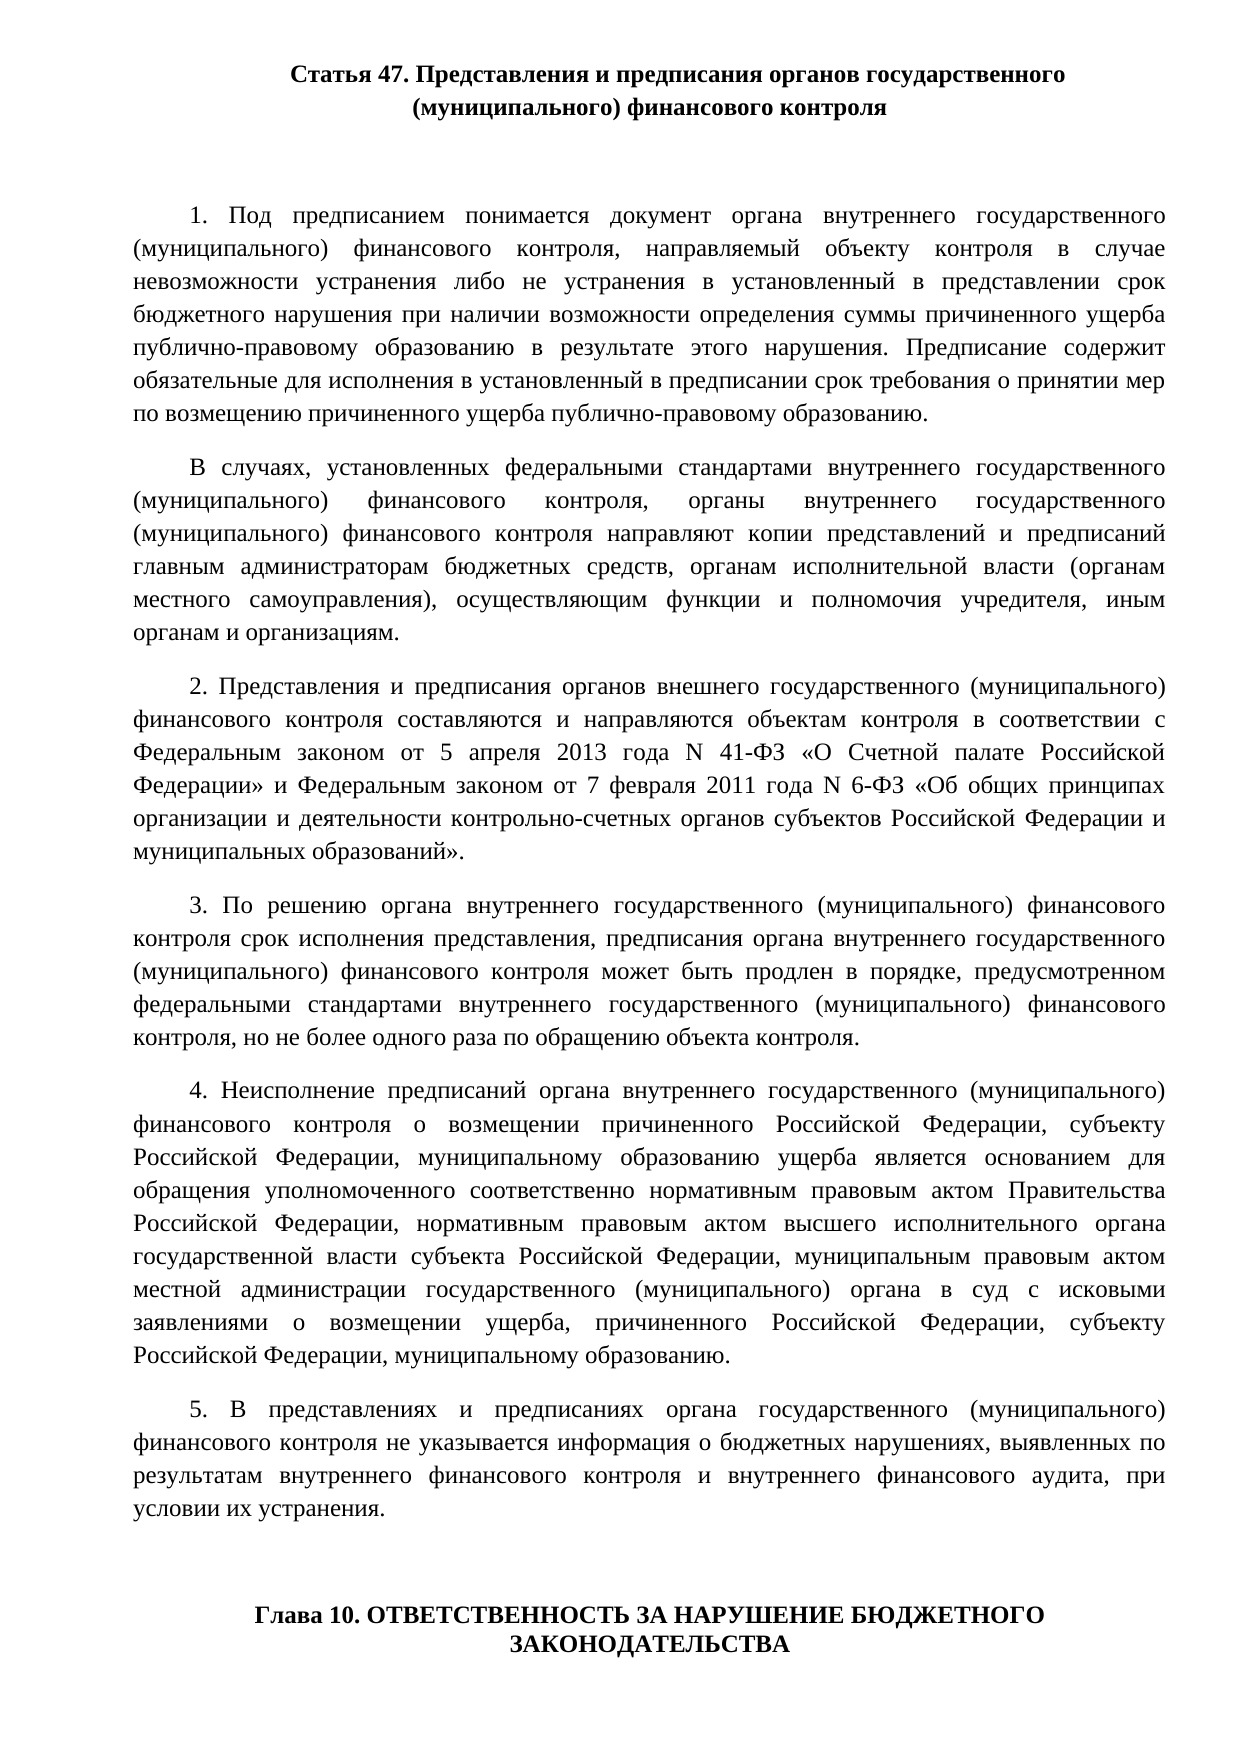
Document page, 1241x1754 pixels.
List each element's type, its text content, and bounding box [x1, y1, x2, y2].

text 2. Представления и предписания органов внешнего государственного (муниципального) финансового контроля составляются и направляются объектам контроля в соответствии с Федеральным законом от 5 апреля 2013 года N 41-ФЗ «О Счетной палате Российской Федерации» и Федеральным законом от 7 февраля 2011 года N 6-ФЗ «Об общих принципах организации и деятельности контрольно-счетных органов субъектов Российской Федерации и муниципальных образований». [133, 671, 1166, 864]
text 4. Неисполнение предписаний органа внутреннего государственного (муниципального) финансового контроля о возмещении причиненного Российской Федерации, субъекту Российской Федерации, муниципальному образованию ущерба является основанием для обращения уполномоченного соответственно нормативным правовым актом Правительства Российской Федерации, нормативным правовым актом высшего исполнительного органа государственной власти субъекта Российской Федерации, муниципальным правовым актом местной администрации государственного (муниципального) органа в суд с исковыми заявлениями о возмещении ущерба, причиненного Российской Федерации, субъекту Российской Федерации, муниципальному образованию. [133, 1076, 1166, 1368]
title ЗАКОНОДАТЕЛЬСТВА [133, 1629, 1166, 1658]
text 1. Под предписанием понимается документ органа внутреннего государственного (муниципального) финансового контроля, направляемый объекту контроля в случае невозможности устранения либо не устранения в установленный в представлении срок бюджетного нарушения при наличии возможности определения суммы причиненного ущерба публично-правовому образованию в результате этого нарушения. Предписание содержит обязательные для исполнения в установленный в предписании срок требования о принятии мер по возмещению причиненного ущерба публично-правовому образованию. [133, 200, 1166, 427]
text 3. По решению органа внутреннего государственного (муниципального) финансового контроля срок исполнения представления, предписания органа внутреннего государственного (муниципального) финансового контроля может быть продлен в порядке, предусмотренном федеральными стандартами внутреннего государственного (муниципального) финансового контроля, но не более одного раза по обращению объекта контроля. [133, 890, 1166, 1051]
text В случаях, установленных федеральными стандартами внутреннего государственного (муниципального) финансового контроля, органы внутреннего государственного (муниципального) финансового контроля направляют копии представлений и предписаний главным администраторам бюджетных средств, органам исполнительной власти (органам местного самоуправления), осуществляющим функции и полномочия учредителя, иным органам и организациям. [133, 452, 1166, 646]
title Глава 10. ОТВЕТСТВЕННОСТЬ ЗА НАРУШЕНИЕ БЮДЖЕТНОГО [133, 1600, 1166, 1629]
text Статья 47. Представления и предписания органов государственного (муниципального) финансового контроля [133, 59, 1166, 121]
text 5. В представлениях и предписаниях органа государственного (муниципального) финансового контроля не указывается информация о бюджетных нарушениях, выявленных по результатам внутреннего финансового контроля и внутреннего финансового аудита, при условии их устранения. [133, 1394, 1166, 1521]
